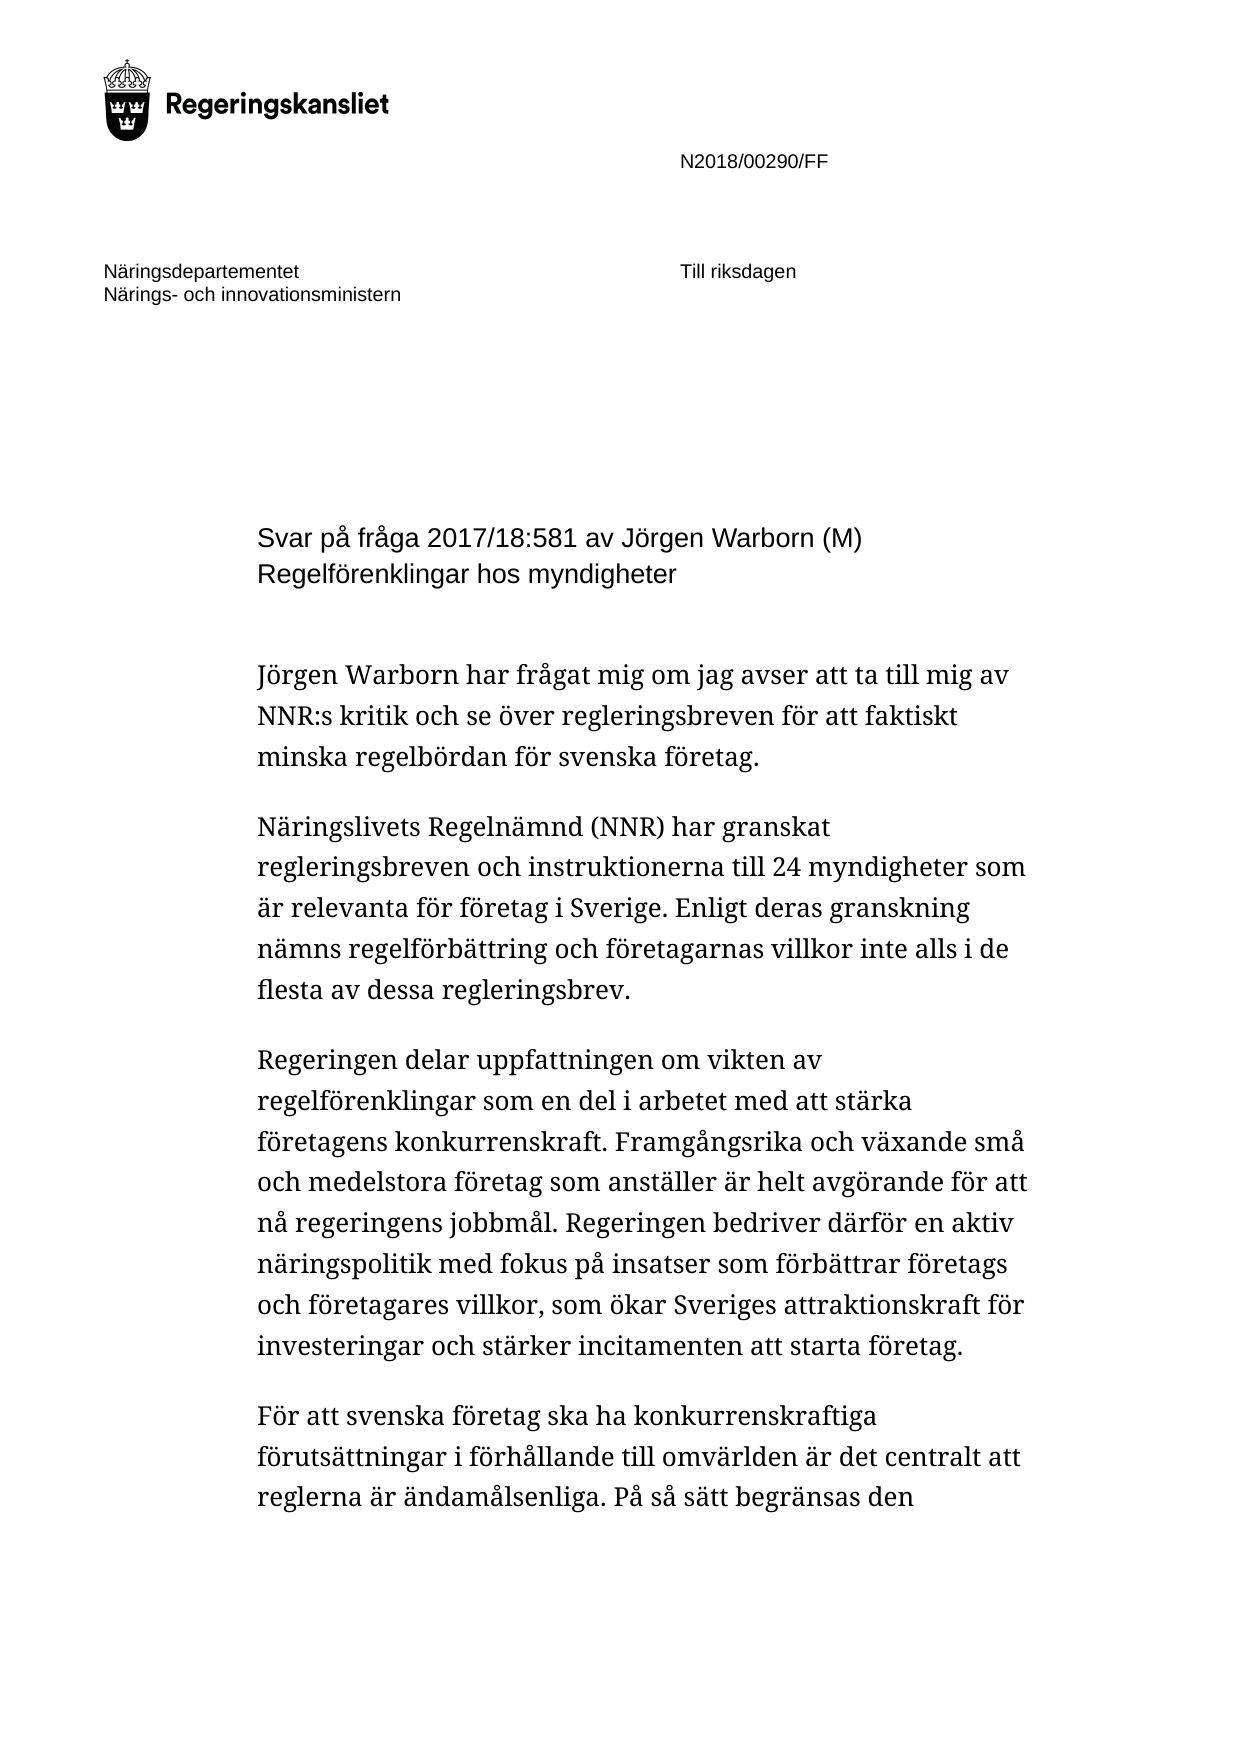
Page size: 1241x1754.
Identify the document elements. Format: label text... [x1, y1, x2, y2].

text Näringslivets Regelnämnd (NNR) har granskat regleringsbreven och instruktionerna till 24 myndigheter som är relevanta för företag i Sverige. Enligt deras granskning nämns regelförbättring och företagarnas villkor inte alls i de flesta av dessa regleringsbrev. [257, 808, 1033, 1007]
picture [103, 59, 389, 141]
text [257, 1397, 1033, 1514]
text Regeringen delar uppfattningen om vikten av regelförenklingar som en del i arbetet med att stärka företagens konkurrenskraft. Framgångsrika och växande små och medelstora företag som anställer är helt avgörande för att nå regeringens jobbmål. Regeringen bedriver därför en aktiv näringspolitik med fokus på insatser som förbättrar företags och företagares villkor, som ökar Sveriges attraktionskraft för investeringar och stärker incitamenten att starta företag. [257, 1042, 1033, 1363]
text Jörgen Warborn har frågat mig om jag avser att ta till mig av NNR:s kritik och se över regleringsbreven för att faktiskt minska regelbördan för svenska företag. [257, 657, 1033, 774]
title Svar på fråga 2017/18:581 av Jörgen Warborn (M) Regelförenklingar hos myndigheter [257, 522, 1033, 589]
